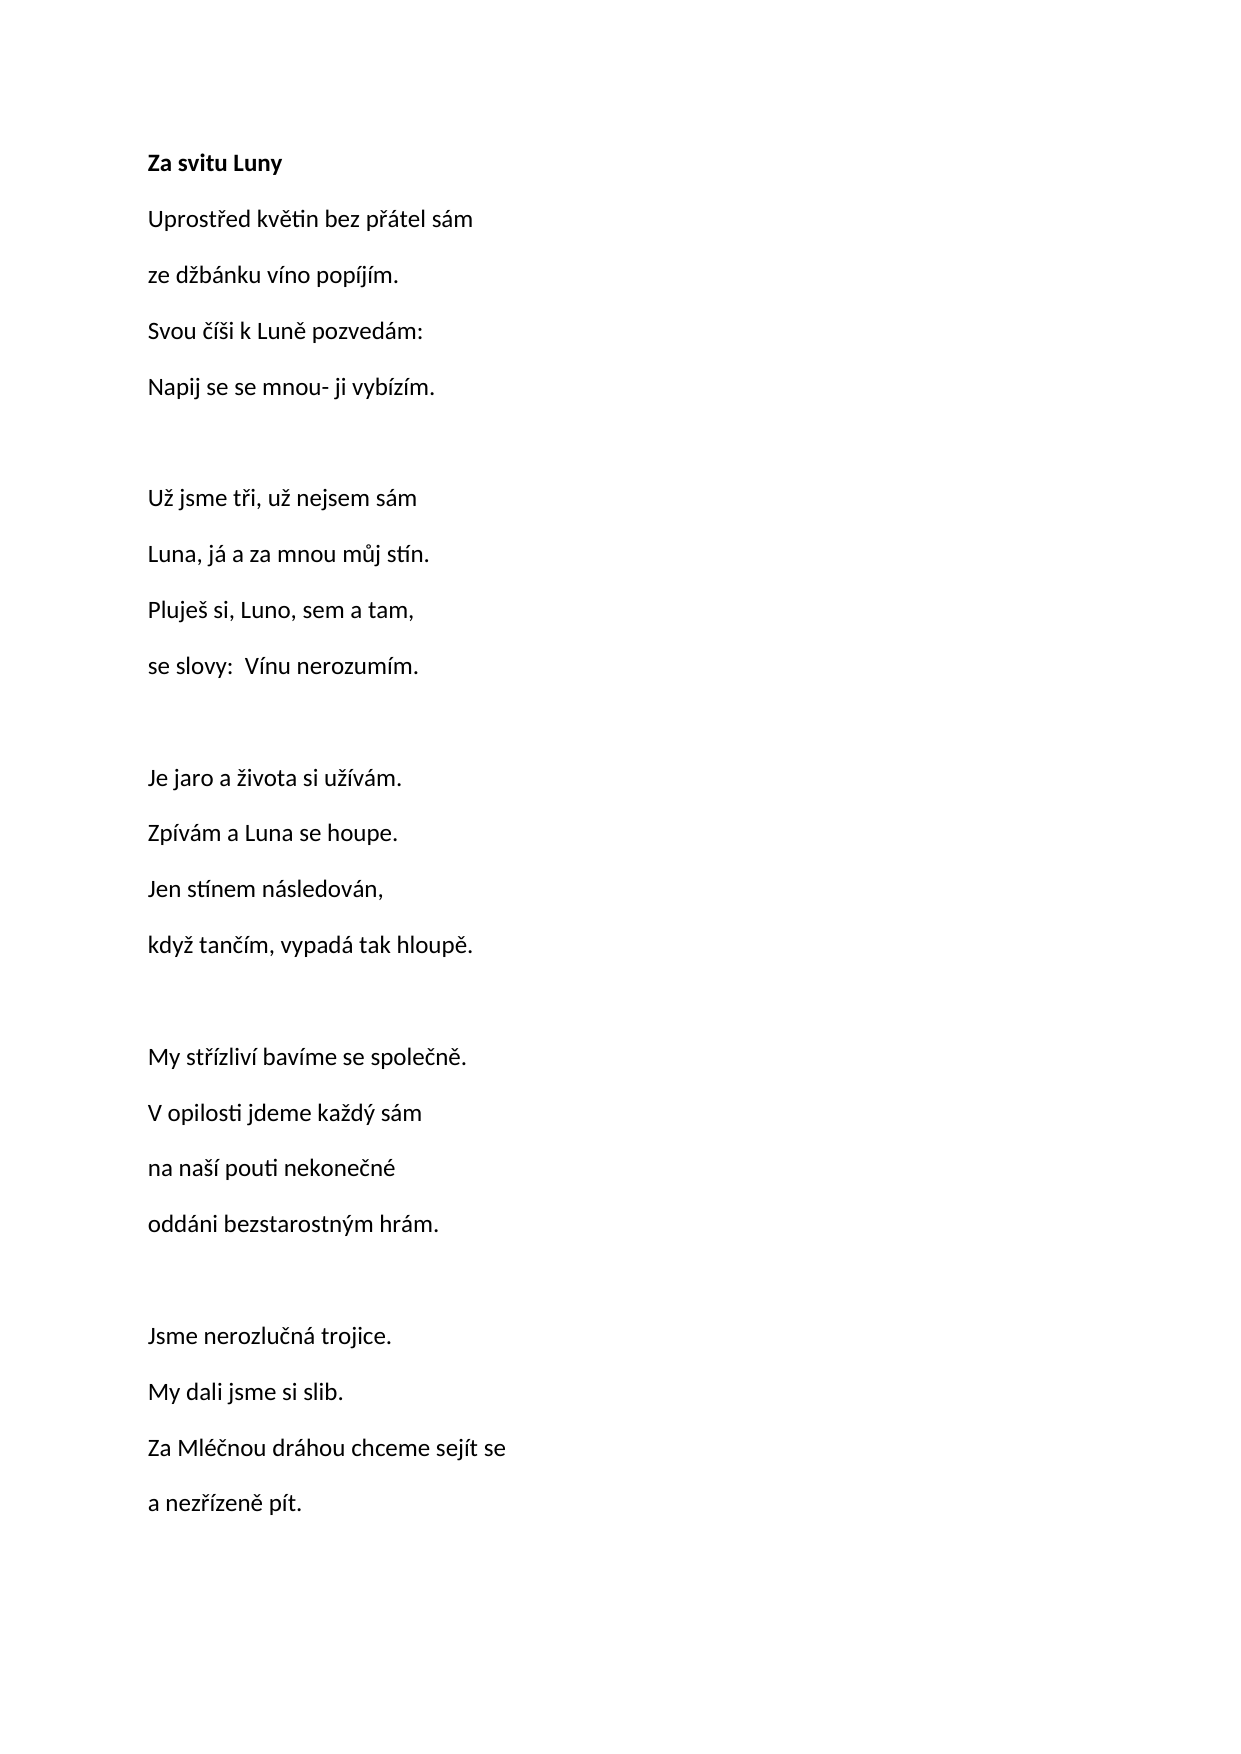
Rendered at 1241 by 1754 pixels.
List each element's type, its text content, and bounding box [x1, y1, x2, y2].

text Už jsme tři, už nejsem sám [148, 483, 1093, 513]
text ze džbánku víno popíjím. [148, 259, 1093, 290]
text Pluješ si, Luno, sem a tam, [148, 594, 1093, 625]
text Luna, já a za mnou můj stín. [148, 538, 1093, 569]
text Zpívám a Luna se houpe. [148, 818, 1093, 848]
text Napij se se mnou- ji vybízím. [148, 371, 1093, 401]
text Uprostřed květin bez přátel sám [148, 203, 1093, 234]
text V opilosti jdeme každý sám [148, 1097, 1093, 1127]
text Jsme nerozlučná trojice. [148, 1320, 1093, 1351]
text a nezřízeně pít. [148, 1488, 1093, 1518]
text Za Mléčnou dráhou chceme sejít se [148, 1432, 1093, 1462]
text Svou číši k Luně pozvedám: [148, 315, 1093, 346]
text My dali jsme si slib. [148, 1376, 1093, 1406]
text na naší pouti nekonečné [148, 1153, 1093, 1183]
text My střízliví bavíme se společně. [148, 1041, 1093, 1071]
text Za svitu Luny [148, 148, 1093, 178]
text Je jaro a života si užívám. [148, 762, 1093, 792]
text když tančím, vypadá tak hloupě. [148, 929, 1093, 960]
text se slovy: Vínu nerozumím. [148, 650, 1093, 681]
text oddáni bezstarostným hrám. [148, 1208, 1093, 1239]
text Jen stínem následován, [148, 873, 1093, 904]
